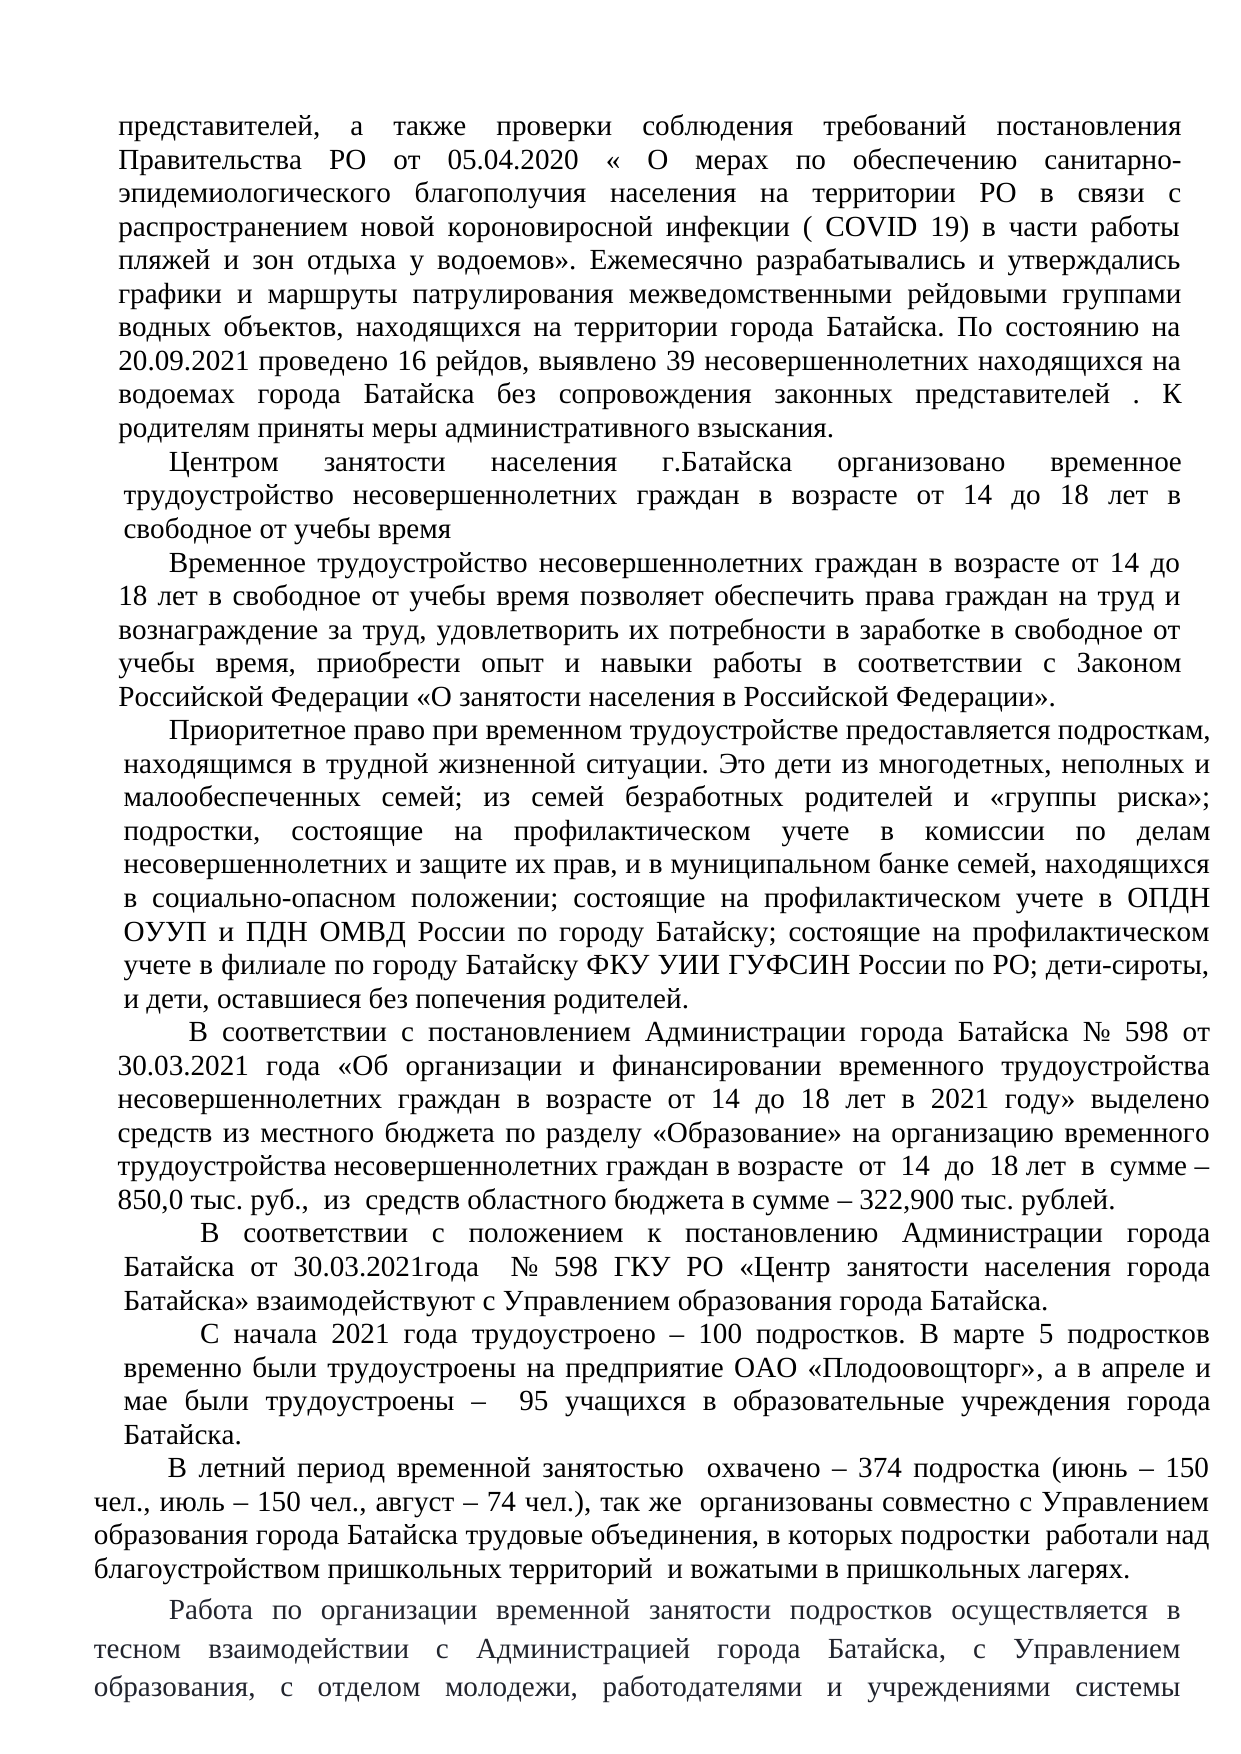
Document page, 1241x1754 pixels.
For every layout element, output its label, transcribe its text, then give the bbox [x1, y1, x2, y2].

text В летний период временной занятостью охвачено – 374 подростка (июнь – 150 чел., июль – 150 чел., август – 74 чел.), так же организованы совместно с Управлением образования города Батайска трудовые объединения, в которых подростки работали над благоустройством пришкольных территорий и вожатыми в пришкольных лагерях. [94, 1450, 1211, 1584]
text Центром занятости населения г.Батайска организовано временное трудоустройство несовершеннолетних граждан в возрасте от 14 до 18 лет в свободное от учебы время [123, 444, 1182, 544]
text С начала 2021 года трудоустроено – 100 подростков. В марте 5 подростков временно были трудоустроены на предприятие ОАО «Плодоовощторг», а в апреле и мае были трудоустроены – 95 учащихся в образовательные учреждения города Батайска. [123, 1316, 1211, 1450]
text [94, 1592, 1181, 1703]
text В соответствии с положением к постановлению Администрации города Батайска от 30.03.2021года № 598 ГКУ РО «Центр занятости населения города Батайска» взаимодействуют c Управлением образования города Батайска. [123, 1216, 1211, 1316]
text Приоритетное право при временном трудоустройстве предоставляется подросткам, находящимся в трудной жизненной ситуации. Это дети из многодетных, неполных и малообеспеченных семей; из семей безработных родителей и «группы риска»; подростки, состоящие на профилактическом учете в комиссии по делам несовершеннолетних и защите их прав, и в муниципальном банке семей, находящихся в социально-опасном положении; состоящие на профилактическом учете в ОПДН ОУУП и ПДН ОМВД России по городу Батайску; состоящие на профилактическом учете в филиале по городу Батайску ФКУ УИИ ГУФСИН России по РО; дети-сироты, и дети, оставшиеся без попечения родителей. [123, 712, 1211, 1014]
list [118, 108, 1181, 444]
text Временное трудоустройство несовершеннолетних граждан в возрасте от 14 до 18 лет в свободное от учебы время позволяет обеспечить права граждан на труд и вознаграждение за труд, удовлетворить их потребности в заработке в свободное от учебы время, приобрести опыт и навыки работы в соответствии с Законом Российской Федерации «О занятости населения в Российской Федерации». [118, 545, 1181, 712]
text В соответствии с постановлением Администрации города Батайска № 598 от 30.03.2021 года «Об организации и финансировании временного трудоустройства несовершеннолетних граждан в возрасте от 14 до 18 лет в 2021 году» выделено средств из местного бюджета по разделу «Образование» на организацию временного трудоустройства несовершеннолетних граждан в возрасте от 14 до 18 лет в сумме – 850,0 тыс. руб., из средств областного бюджета в сумме – 322,900 тыс. рублей. [117, 1014, 1211, 1216]
